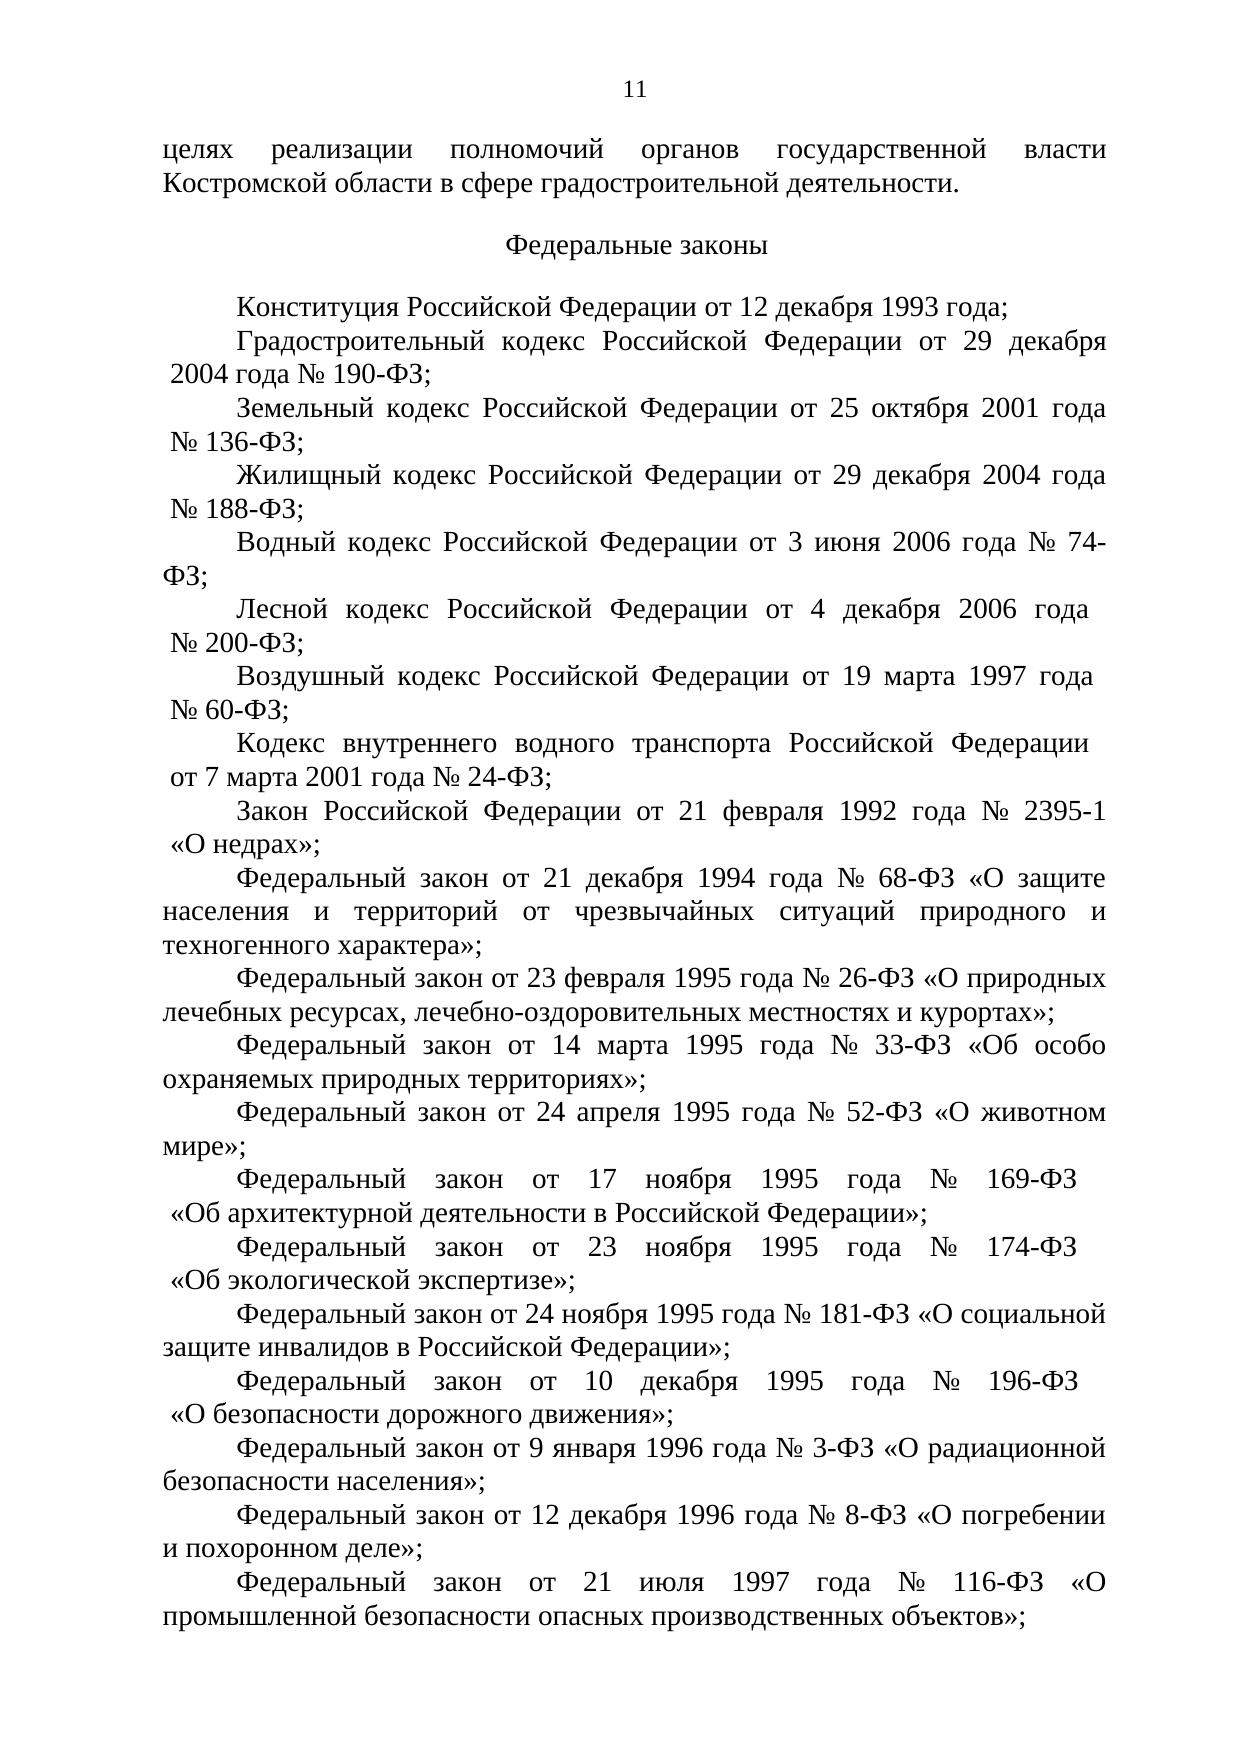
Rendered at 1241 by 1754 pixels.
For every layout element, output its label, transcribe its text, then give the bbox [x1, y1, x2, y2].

text Закон Российской Федерации от 21 февраля 1992 года № 2395-1 «О недрах»; [162, 793, 1107, 860]
text Воздушный кодекс Российской Федерации от 19 марта 1997 года № 60-ФЗ; [162, 658, 1107, 726]
text Водный кодекс Российской Федерации от 3 июня 2006 года № 74-ФЗ; [162, 524, 1107, 591]
text Конституция Российской Федерации от 12 декабря 1993 года; [162, 289, 1107, 323]
text Земельный кодекс Российской Федерации от 25 октября 2001 года № 136-ФЗ; [162, 390, 1107, 457]
text Федеральный закон от 24 ноября 1995 года № 181-ФЗ «О социальной защите инвалидов в Российской Федерации»; [162, 1296, 1107, 1363]
text Федеральный закон от 21 июля 1997 года № 116-ФЗ «О промышленной безопасности опасных производственных объектов»; [162, 1564, 1107, 1631]
text Федеральный закон от 10 декабря 1995 года № 196-ФЗ «О безопасности дорожного движения»; [162, 1363, 1107, 1430]
text Федеральный закон от 23 февраля 1995 года № 26-ФЗ «О природных лечебных ресурсах, лечебно-оздоровительных местностях и курортах»; [162, 960, 1107, 1027]
text Градостроительный кодекс Российской Федерации от 29 декабря 2004 года № 190-ФЗ; [162, 323, 1107, 390]
text Федеральный закон от 17 ноября 1995 года № 169-ФЗ «Об архитектурной деятельности в Российской Федерации»; [162, 1162, 1107, 1229]
text Федеральный закон от 24 апреля 1995 года № 52-ФЗ «О животном мире»; [162, 1094, 1107, 1162]
text Федеральные законы [162, 227, 1111, 261]
text Кодекс внутреннего водного транспорта Российской Федерации от 7 марта 2001 года № 24-ФЗ; [162, 726, 1107, 793]
text Федеральный закон от 12 декабря 1996 года № 8-ФЗ «О погребении и похоронном деле»; [162, 1497, 1107, 1564]
text Федеральный закон от 23 ноября 1995 года № 174-ФЗ «Об экологической экспертизе»; [162, 1229, 1107, 1296]
text Жилищный кодекс Российской Федерации от 29 декабря 2004 года № 188-ФЗ; [162, 457, 1107, 524]
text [162, 131, 1107, 198]
text Лесной кодекс Российской Федерации от 4 декабря 2006 года № 200-ФЗ; [162, 591, 1107, 658]
text Федеральный закон от 9 января 1996 года № 3-ФЗ «О радиационной безопасности населения»; [162, 1430, 1107, 1497]
text Федеральный закон от 21 декабря 1994 года № 68-ФЗ «О защите населения и территорий от чрезвычайных ситуаций природного и техногенного характера»; [162, 860, 1107, 960]
text Федеральный закон от 14 марта 1995 года № 33-ФЗ «Об особо охраняемых природных территориях»; [162, 1027, 1107, 1094]
